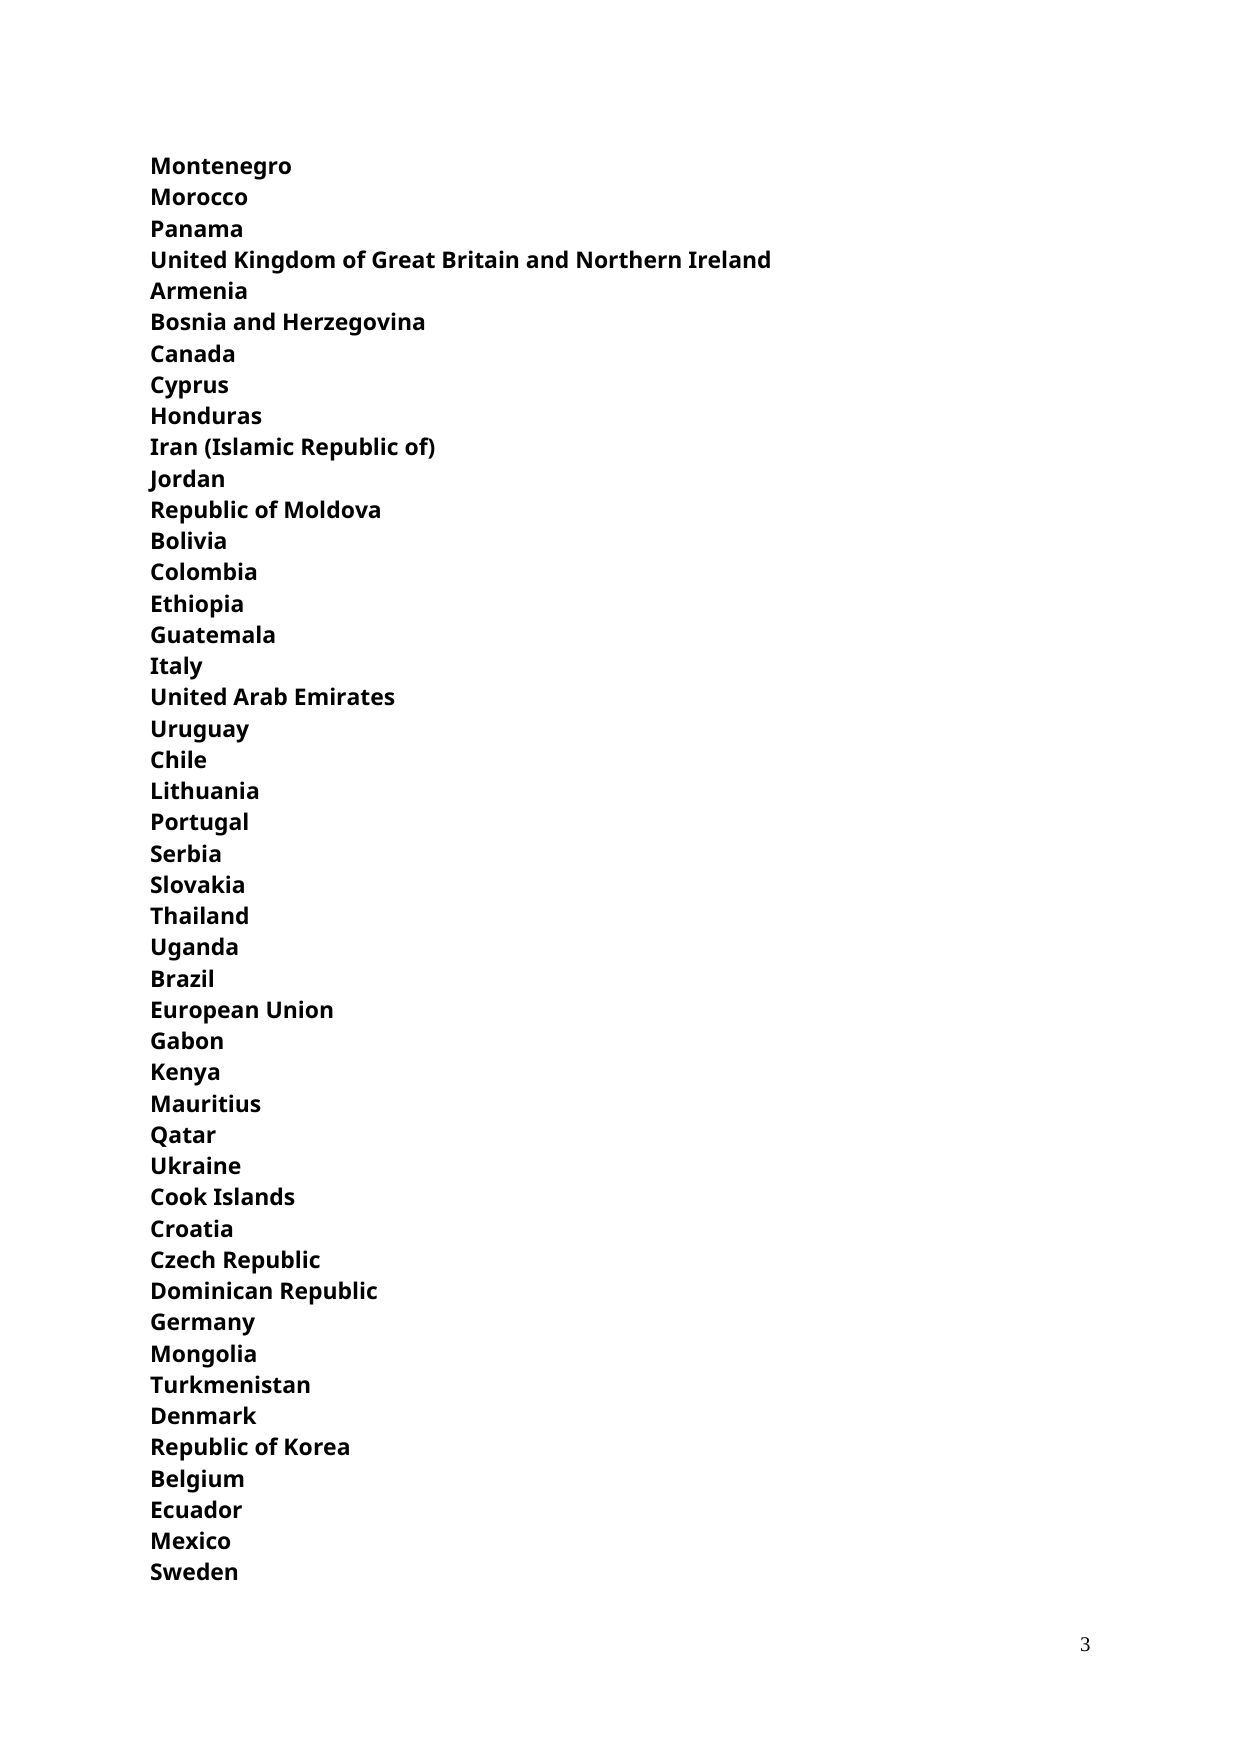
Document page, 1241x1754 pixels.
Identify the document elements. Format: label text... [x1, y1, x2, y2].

text Republic of Korea [150, 1431, 1090, 1462]
text Bosnia and Herzegovina [150, 306, 1090, 337]
text Gabon [150, 1025, 1090, 1056]
text Croatia [150, 1212, 1090, 1244]
text Mexico [150, 1525, 1090, 1556]
text Mauritius [150, 1087, 1090, 1119]
text Jordan [150, 462, 1090, 494]
text Iran (Islamic Republic of) [150, 431, 1090, 462]
text Belgium [150, 1462, 1090, 1494]
text Qatar [150, 1119, 1090, 1150]
text Denmark [150, 1400, 1090, 1431]
text Cyprus [150, 369, 1090, 400]
text Italy [150, 650, 1090, 681]
text Sweden [150, 1556, 1090, 1587]
text Armenia [150, 275, 1090, 306]
text Canada [150, 337, 1090, 369]
text Ukraine [150, 1150, 1090, 1181]
text Dominican Republic [150, 1275, 1090, 1306]
text Mongolia [150, 1337, 1090, 1369]
text Portugal [150, 806, 1090, 837]
text Bolivia [150, 525, 1090, 556]
text Guatemala [150, 619, 1090, 650]
text Czech Republic [150, 1244, 1090, 1275]
text Republic of Moldova [150, 494, 1090, 525]
text Morocco [150, 181, 1090, 212]
text United Arab Emirates [150, 681, 1090, 712]
text Kenya [150, 1056, 1090, 1087]
text Honduras [150, 400, 1090, 431]
text United Kingdom of Great Britain and Northern Ireland [150, 244, 1090, 275]
text Uruguay [150, 712, 1090, 744]
text Chile [150, 744, 1090, 775]
text Uganda [150, 931, 1090, 962]
text Montenegro [150, 150, 1090, 181]
text Turkmenistan [150, 1369, 1090, 1400]
text Slovakia [150, 869, 1090, 900]
text Brazil [150, 962, 1090, 994]
text Lithuania [150, 775, 1090, 806]
text Serbia [150, 837, 1090, 869]
text Panama [150, 212, 1090, 244]
text Germany [150, 1306, 1090, 1337]
text Thailand [150, 900, 1090, 931]
text Ecuador [150, 1494, 1090, 1525]
text Colombia [150, 556, 1090, 587]
text Ethiopia [150, 587, 1090, 619]
text Cook Islands [150, 1181, 1090, 1212]
text European Union [150, 994, 1090, 1025]
